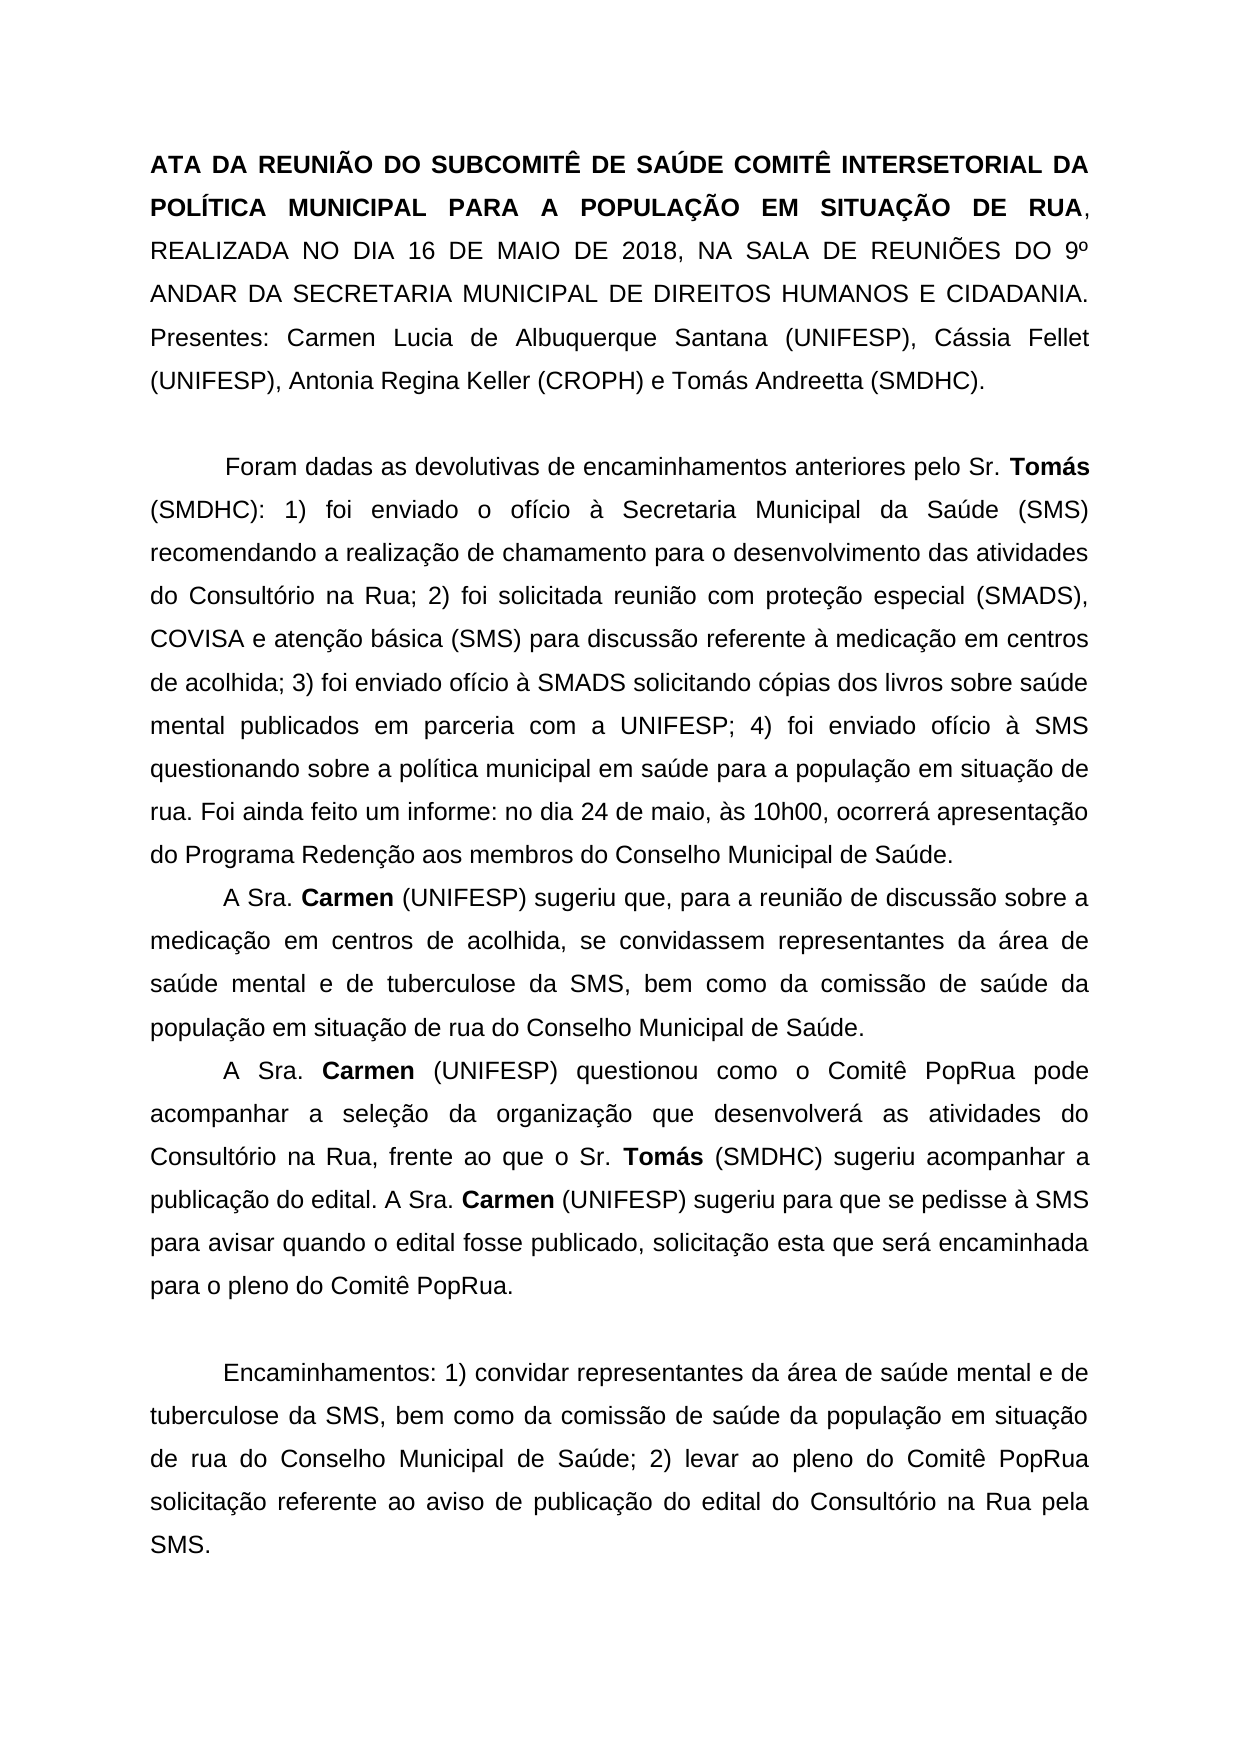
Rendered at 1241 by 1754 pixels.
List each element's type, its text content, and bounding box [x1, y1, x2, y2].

text ATA DA REUNIÃO DO SUBCOMITÊ DE SAÚDE COMITÊ INTERSETORIAL DA POLÍTICA MUNICIPAL PARA A POPULAÇÃO EM SITUAÇÃO DE RUA, REALIZADA NO DIA 16 DE MAIO DE 2018, NA SALA DE REUNIÕES DO 9º ANDAR DA SECRETARIA MUNICIPAL DE DIREITOS HUMANOS E CIDADANIA. Presentes: Carmen Lucia de Albuquerque Santana (UNIFESP), Cássia Fellet (UNIFESP), Antonia Regina Keller (CROPH) e Tomás Andreetta (SMDHC). [150, 150, 1090, 394]
text A Sra. Carmen (UNIFESP) questionou como o Comitê PopRua pode acompanhar a seleção da organização que desenvolverá as atividades do Consultório na Rua, frente ao que o Sr. Tomás (SMDHC) sugeriu acompanhar a publicação do edital. A Sra. Carmen (UNIFESP) sugeriu para que se pedisse à SMS para avisar quando o edital fosse publicado, solicitação esta que será encaminhada para o pleno do Comitê PopRua. [150, 1056, 1090, 1300]
text Foram dadas as devolutivas de encaminhamentos anteriores pelo Sr. Tomás (SMDHC): 1) foi enviado o ofício à Secretaria Municipal da Saúde (SMS) recomendando a realização de chamamento para o desenvolvimento das atividades do Consultório na Rua; 2) foi solicitada reunião com proteção especial (SMADS), COVISA e atenção básica (SMS) para discussão referente à medicação em centros de acolhida; 3) foi enviado ofício à SMADS solicitando cópias dos livros sobre saúde mental publicados em parceria com a UNIFESP; 4) foi enviado ofício à SMS questionando sobre a política municipal em saúde para a população em situação de rua. Foi ainda feito um informe: no dia 24 de maio, às 10h00, ocorrerá apresentação do Programa Redenção aos membros do Conselho Municipal de Saúde. [150, 452, 1090, 869]
text A Sra. Carmen (UNIFESP) sugeriu que, para a reunião de discussão sobre a medicação em centros de acolhida, se convidassem representantes da área de saúde mental e de tuberculose da SMS, bem como da comissão de saúde da população em situação de rua do Conselho Municipal de Saúde. [150, 883, 1090, 1041]
text Encaminhamentos: 1) convidar representantes da área de saúde mental e de tuberculose da SMS, bem como da comissão de saúde da população em situação de rua do Conselho Municipal de Saúde; 2) levar ao pleno do Comitê PopRua solicitação referente ao aviso de publicação do edital do Consultório na Rua pela SMS. [150, 1357, 1090, 1559]
